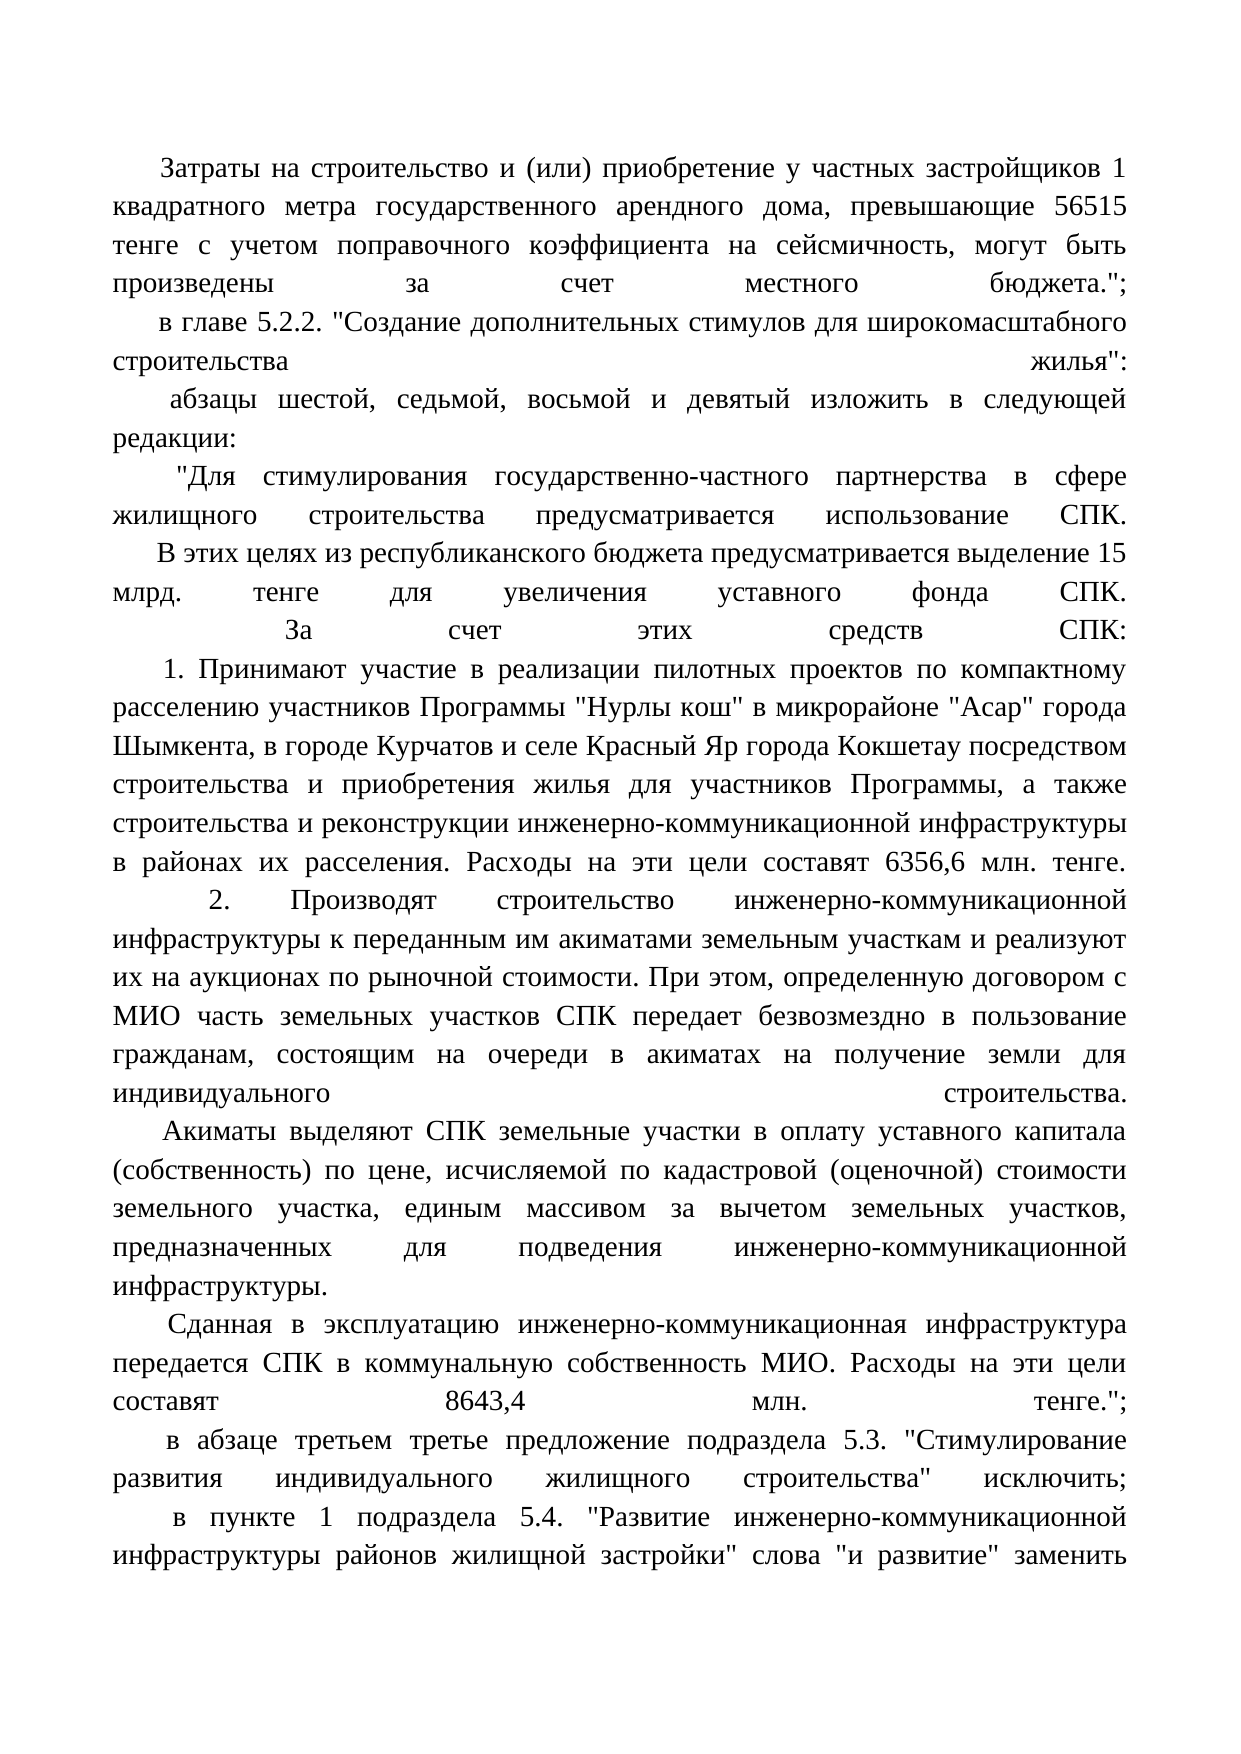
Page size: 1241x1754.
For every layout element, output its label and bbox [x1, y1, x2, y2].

text [112, 150, 1128, 1571]
